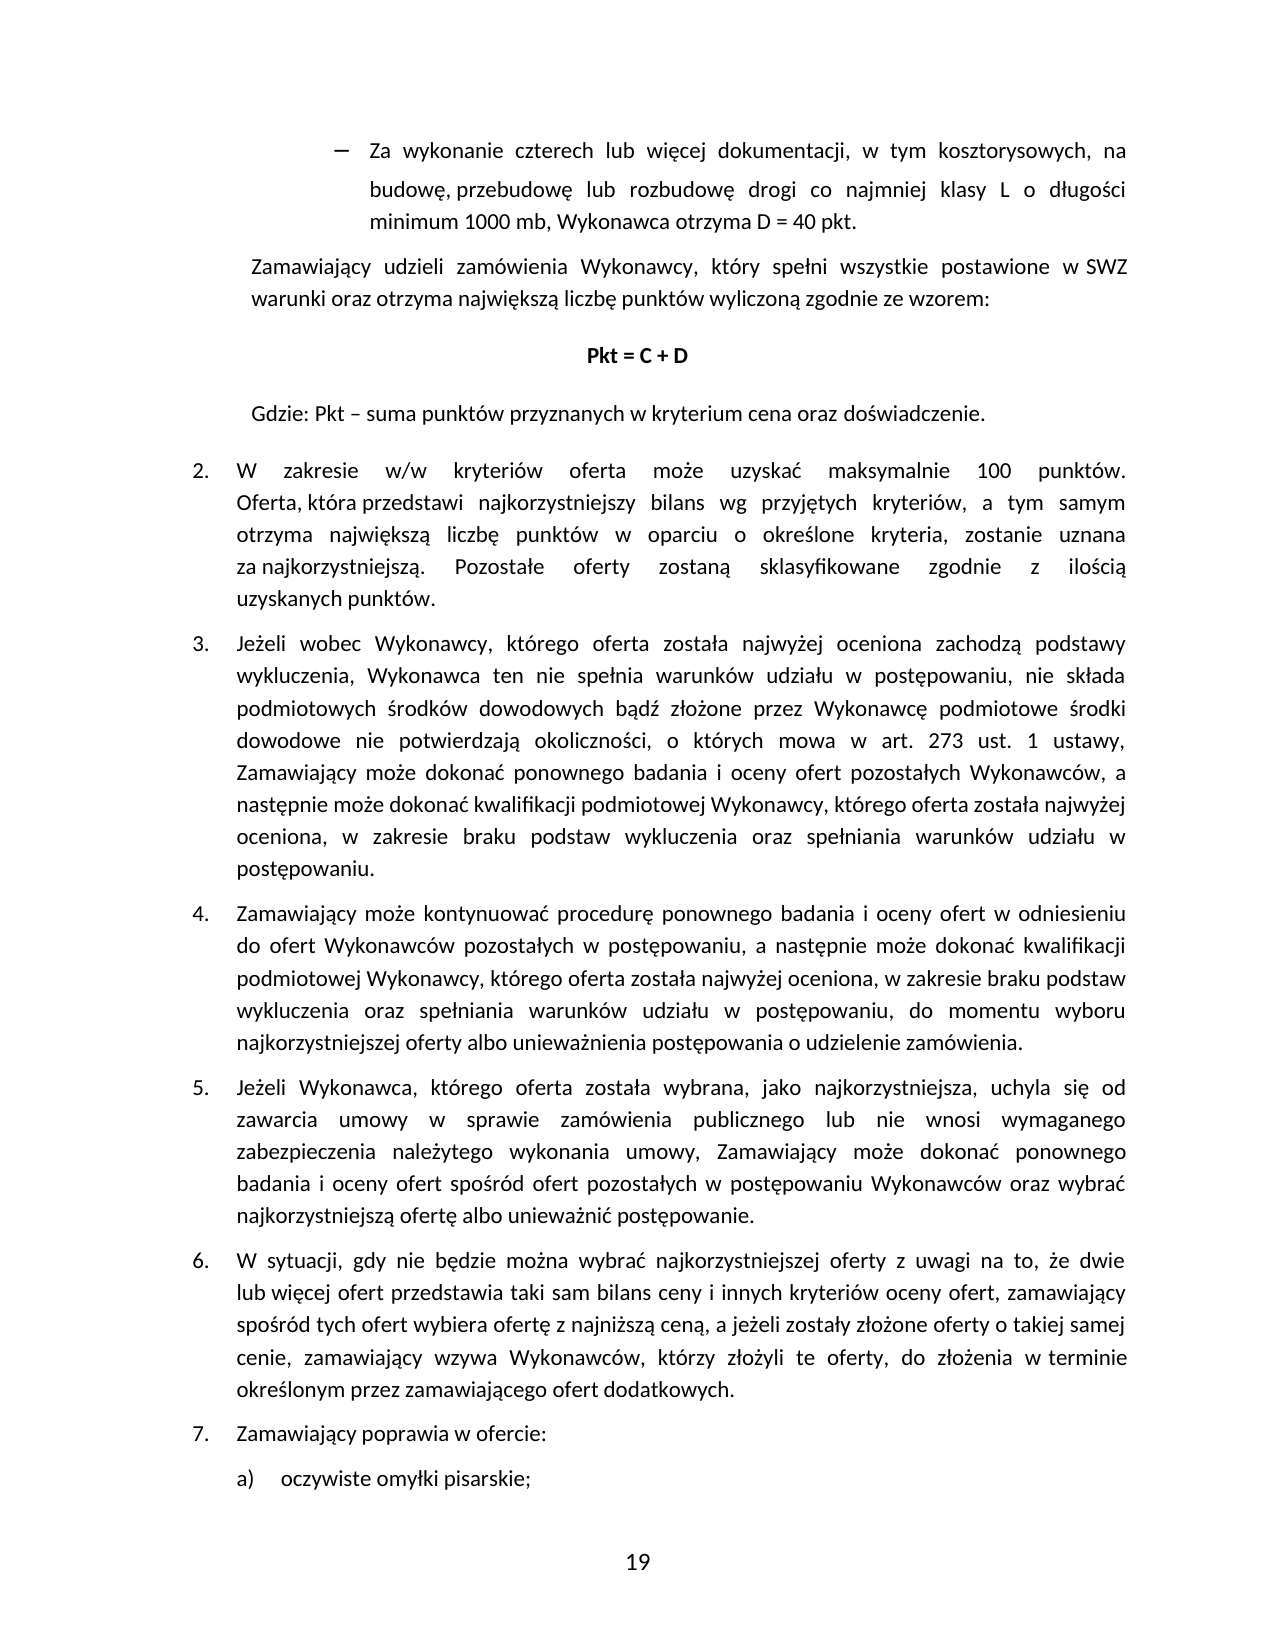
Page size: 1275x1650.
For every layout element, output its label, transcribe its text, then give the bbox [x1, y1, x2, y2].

list oczywiste omyłki pisarskie; [236, 1464, 1127, 1492]
list Jeżeli Wykonawca, którego oferta została wybrana, jako najkorzystniejsza, uchyla się od zawarcia umowy w sprawie zamówienia publicznego lub nie wnosi wymaganego zabezpieczenia należytego wykonania umowy, Zamawiający może dokonać ponownego badania i oceny ofert spośród ofert pozostałych w postępowaniu Wykonawców oraz wybrać najkorzystniejszą ofertę albo unieważnić postępowanie. [192, 1073, 1127, 1229]
list Zamawiający poprawia w ofercie: [192, 1419, 1127, 1448]
list W zakresie w/w kryteriów oferta może uzyskać maksymalnie 100 punktów. Oferta, która przedstawi najkorzystniejszy bilans wg przyjętych kryteriów, a tym samym otrzyma największą liczbę punktów w oparciu o określone kryteria, zostanie uznana za najkorzystniejszą. Pozostałe oferty zostaną sklasyfikowane zgodnie z ilością uzyskanych punktów. [192, 456, 1127, 613]
list Zamawiający może kontynuować procedurę ponownego badania i oceny ofert w odniesieniu do ofert Wykonawców pozostałych w postępowaniu, a następnie może dokonać kwalifikacji podmiotowej Wykonawcy, którego oferta została najwyżej oceniona, w zakresie braku podstaw wykluczenia oraz spełniania warunków udziału w postępowaniu, do momentu wyboru najkorzystniejszej oferty albo unieważnienia postępowania o udzielenie zamówienia. [192, 899, 1127, 1056]
text Gdzie: Pkt – suma punktów przyznanych w kryterium cena oraz doświadczenie. [251, 399, 1127, 427]
list Za wykonanie czterech lub więcej dokumentacji, w tym kosztorysowych, na budowę, przebudowę lub rozbudowę drogi co najmniej klasy L o długości minimum 1000 mb, Wykonawca otrzyma D = 40 pkt. [332, 124, 1127, 235]
text Zamawiający udzieli zamówienia Wykonawcy, który spełni wszystkie postawione w SWZ warunki oraz otrzyma największą liczbę punktów wyliczoną zgodnie ze wzorem: [251, 252, 1127, 312]
list Jeżeli wobec Wykonawcy, którego oferta została najwyżej oceniona zachodzą podstawy wykluczenia, Wykonawca ten nie spełnia warunków udziału w postępowaniu, nie składa podmiotowych środków dowodowych bądź złożone przez Wykonawcę podmiotowe środki dowodowe nie potwierdzają okoliczności, o których mowa w art. 273 ust. 1 ustawy, Zamawiający może dokonać ponownego badania i oceny ofert pozostałych Wykonawców, a następnie może dokonać kwalifikacji podmiotowej Wykonawcy, którego oferta została najwyżej oceniona, w zakresie braku podstaw wykluczenia oraz spełniania warunków udziału w postępowaniu. [192, 629, 1127, 883]
text Pkt = C + D [148, 341, 1127, 369]
list W sytuacji, gdy nie będzie można wybrać najkorzystniejszej oferty z uwagi na to, że dwie lub więcej ofert przedstawia taki sam bilans ceny i innych kryteriów oceny ofert, zamawiający spośród tych ofert wybiera ofertę z najniższą ceną, a jeżeli zostały złożone oferty o takiej samej cenie, zamawiający wzywa Wykonawców, którzy złożyli te oferty, do złożenia w terminie określonym przez zamawiającego ofert dodatkowych. [192, 1246, 1127, 1403]
